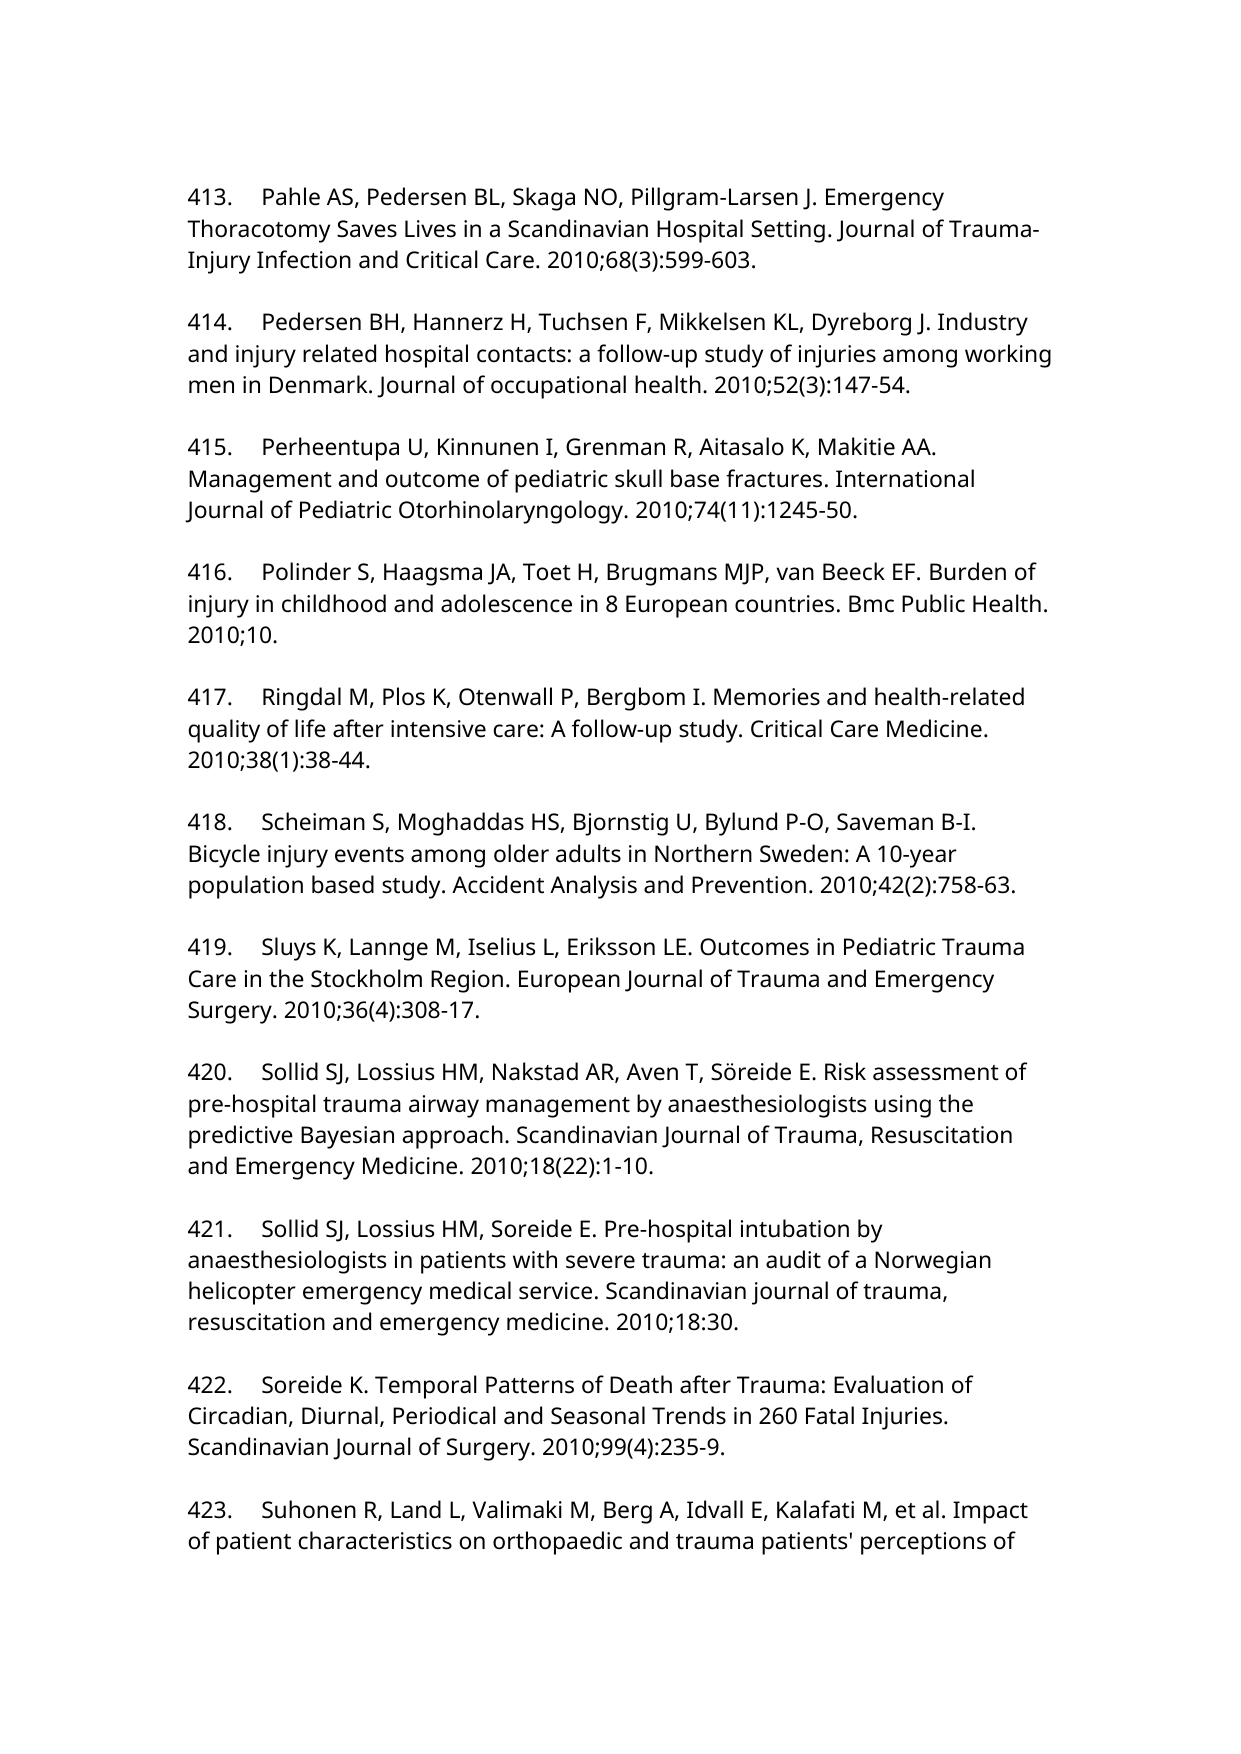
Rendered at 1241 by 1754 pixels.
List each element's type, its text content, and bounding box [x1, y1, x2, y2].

text 416. Polinder S, Haagsma JA, Toet H, Brugmans MJP, van Beeck EF. Burden of injury in childhood and adolescence in 8 European countries. Bmc Public Health. 2010;10. [187, 556, 1053, 650]
text 415. Perheentupa U, Kinnunen I, Grenman R, Aitasalo K, Makitie AA. Management and outcome of pediatric skull base fractures. International Journal of Pediatric Otorhinolaryngology. 2010;74(11):1245-50. [187, 431, 1053, 525]
text 414. Pedersen BH, Hannerz H, Tuchsen F, Mikkelsen KL, Dyreborg J. Industry and injury related hospital contacts: a follow-up study of injuries among working men in Denmark. Journal of occupational health. 2010;52(3):147-54. [187, 306, 1053, 400]
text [187, 1494, 1053, 1556]
text 422. Soreide K. Temporal Patterns of Death after Trauma: Evaluation of Circadian, Diurnal, Periodical and Seasonal Trends in 260 Fatal Injuries. Scandinavian Journal of Surgery. 2010;99(4):235-9. [187, 1369, 1053, 1462]
text 419. Sluys K, Lannge M, Iselius L, Eriksson LE. Outcomes in Pediatric Trauma Care in the Stockholm Region. European Journal of Trauma and Emergency Surgery. 2010;36(4):308-17. [187, 931, 1053, 1025]
text 417. Ringdal M, Plos K, Otenwall P, Bergbom I. Memories and health-related quality of life after intensive care: A follow-up study. Critical Care Medicine. 2010;38(1):38-44. [187, 681, 1053, 775]
text 421. Sollid SJ, Lossius HM, Soreide E. Pre-hospital intubation by anaesthesiologists in patients with severe trauma: an audit of a Norwegian helicopter emergency medical service. Scandinavian journal of trauma, resuscitation and emergency medicine. 2010;18:30. [187, 1212, 1053, 1337]
text 418. Scheiman S, Moghaddas HS, Bjornstig U, Bylund P-O, Saveman B-I. Bicycle injury events among older adults in Northern Sweden: A 10-year population based study. Accident Analysis and Prevention. 2010;42(2):758-63. [187, 806, 1053, 900]
text 420. Sollid SJ, Lossius HM, Nakstad AR, Aven T, Söreide E. Risk assessment of pre-hospital trauma airway management by anaesthesiologists using the predictive Bayesian approach. Scandinavian Journal of Trauma, Resuscitation and Emergency Medicine. 2010;18(22):1-10. [187, 1056, 1053, 1181]
text 413. Pahle AS, Pedersen BL, Skaga NO, Pillgram-Larsen J. Emergency Thoracotomy Saves Lives in a Scandinavian Hospital Setting. Journal of Trauma-Injury Infection and Critical Care. 2010;68(3):599-603. [187, 181, 1053, 275]
